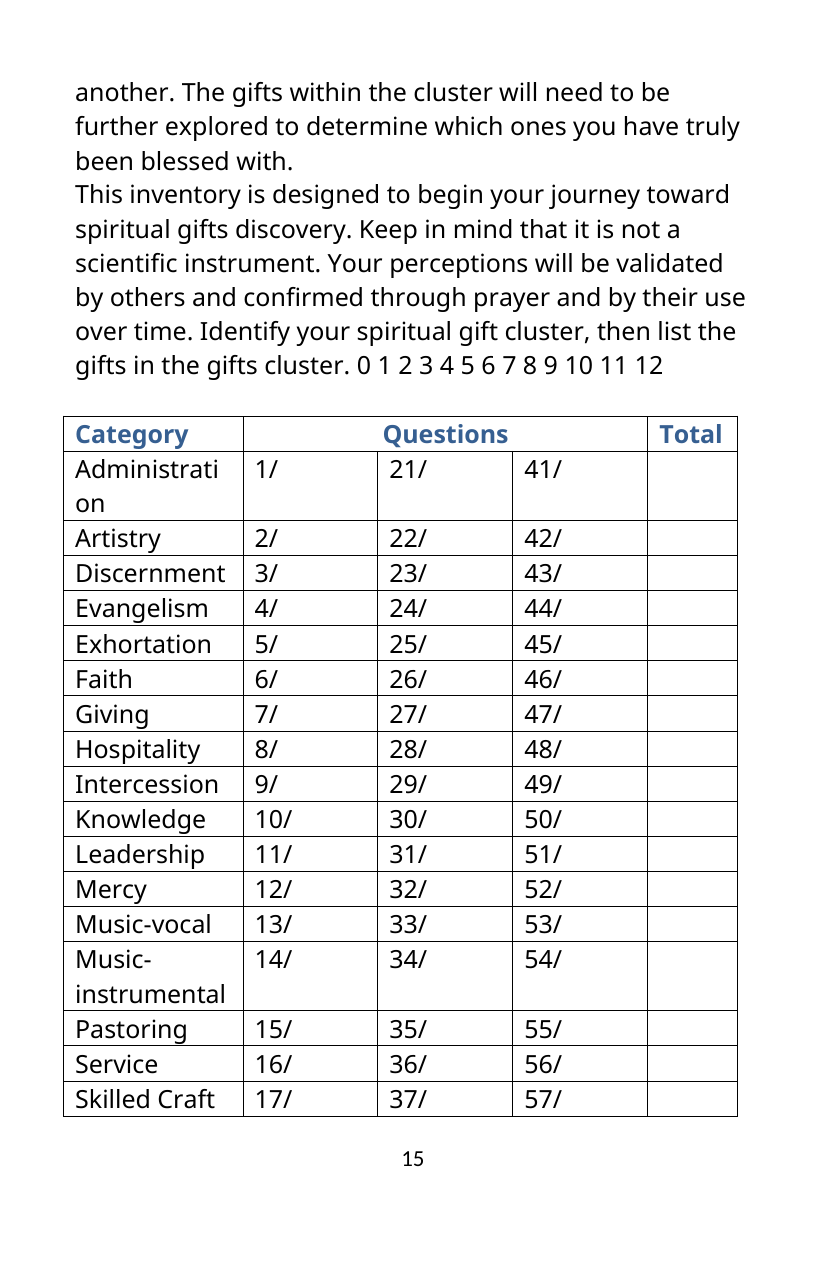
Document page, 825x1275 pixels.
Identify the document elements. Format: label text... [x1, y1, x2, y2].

table_cell 42/ [513, 521, 647, 555]
table_cell [648, 837, 737, 871]
table_cell Knowledge [64, 802, 243, 836]
table_cell 36/ [378, 1046, 512, 1081]
table_cell Hospitality [64, 732, 243, 766]
table_cell 17/ [244, 1082, 377, 1116]
table_cell 3/ [244, 556, 377, 590]
table_cell [648, 767, 737, 801]
table_cell 6/ [244, 661, 377, 695]
table_cell 45/ [513, 626, 647, 660]
table_cell [648, 1046, 737, 1081]
table_cell 52/ [513, 872, 647, 906]
table_cell [648, 1011, 737, 1045]
table_cell [648, 591, 737, 625]
table_cell Music-vocal [64, 907, 243, 941]
table_cell 30/ [378, 802, 512, 836]
table_cell [648, 942, 737, 1010]
table_cell Skilled Craft [64, 1082, 243, 1116]
table_cell [648, 626, 737, 660]
table_cell 50/ [513, 802, 647, 836]
table_cell [648, 802, 737, 836]
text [75, 75, 750, 177]
table_cell Artistry [64, 521, 243, 555]
table_cell 33/ [378, 907, 512, 941]
table_cell Music-instrumental [64, 942, 243, 1010]
table_cell 22/ [378, 521, 512, 555]
table_cell Service [64, 1046, 243, 1081]
table_cell [648, 452, 737, 520]
table_cell [648, 732, 737, 766]
table_cell 28/ [378, 732, 512, 766]
table_cell 44/ [513, 591, 647, 625]
table_cell Administration [64, 452, 243, 520]
table_cell 12/ [244, 872, 377, 906]
table_cell Pastoring [64, 1011, 243, 1045]
table_cell 10/ [244, 802, 377, 836]
table_cell 46/ [513, 661, 647, 695]
table_cell 11/ [244, 837, 377, 871]
table_cell [648, 872, 737, 906]
table_cell [648, 521, 737, 555]
table_cell 8/ [244, 732, 377, 766]
table_cell 16/ [244, 1046, 377, 1081]
table_cell Evangelism [64, 591, 243, 625]
table_cell 56/ [513, 1046, 647, 1081]
table_cell 7/ [244, 696, 377, 731]
table_cell 25/ [378, 626, 512, 660]
table_cell 57/ [513, 1082, 647, 1116]
table_cell [648, 907, 737, 941]
table_cell [648, 1082, 737, 1116]
table_cell 55/ [513, 1011, 647, 1045]
table_cell 49/ [513, 767, 647, 801]
table_cell Leadership [64, 837, 243, 871]
table_cell 51/ [513, 837, 647, 871]
table_cell Giving [64, 696, 243, 731]
table_cell Discernment [64, 556, 243, 590]
table_cell 23/ [378, 556, 512, 590]
table_cell 29/ [378, 767, 512, 801]
table_cell 31/ [378, 837, 512, 871]
table_cell 1/ [244, 452, 377, 520]
table_cell [648, 696, 737, 731]
table_header Total [648, 417, 737, 451]
table_cell 13/ [244, 907, 377, 941]
table_cell 32/ [378, 872, 512, 906]
table_cell 37/ [378, 1082, 512, 1116]
table_header Category [64, 417, 243, 451]
table_cell Faith [64, 661, 243, 695]
table_cell 5/ [244, 626, 377, 660]
table_cell 47/ [513, 696, 647, 731]
table_cell 21/ [378, 452, 512, 520]
table_cell 2/ [244, 521, 377, 555]
table_cell 14/ [244, 942, 377, 1010]
table_cell 41/ [513, 452, 647, 520]
table_cell [648, 556, 737, 590]
text This inventory is designed to begin your journey toward spiritual gifts discovery. Keep in mind that it is not a scientific instrument. Your perceptions will be validated by others and confirmed through prayer and by their use over time. Identify your spiritual gift cluster, then list the gifts in the gifts cluster. 0 1 2 3 4 5 6 7 8 9 10 11 12 [75, 177, 750, 382]
table_cell Exhortation [64, 626, 243, 660]
table_cell 53/ [513, 907, 647, 941]
table_cell 4/ [244, 591, 377, 625]
table_cell 43/ [513, 556, 647, 590]
table_cell 27/ [378, 696, 512, 731]
table_cell 26/ [378, 661, 512, 695]
table_cell 24/ [378, 591, 512, 625]
table_cell 34/ [378, 942, 512, 1010]
table_header Questions [244, 417, 647, 451]
table_cell 9/ [244, 767, 377, 801]
table_cell [648, 661, 737, 695]
table_cell Mercy [64, 872, 243, 906]
table_cell 15/ [244, 1011, 377, 1045]
table_cell 35/ [378, 1011, 512, 1045]
table_cell Intercession [64, 767, 243, 801]
table_cell 54/ [513, 942, 647, 1010]
table_cell 48/ [513, 732, 647, 766]
